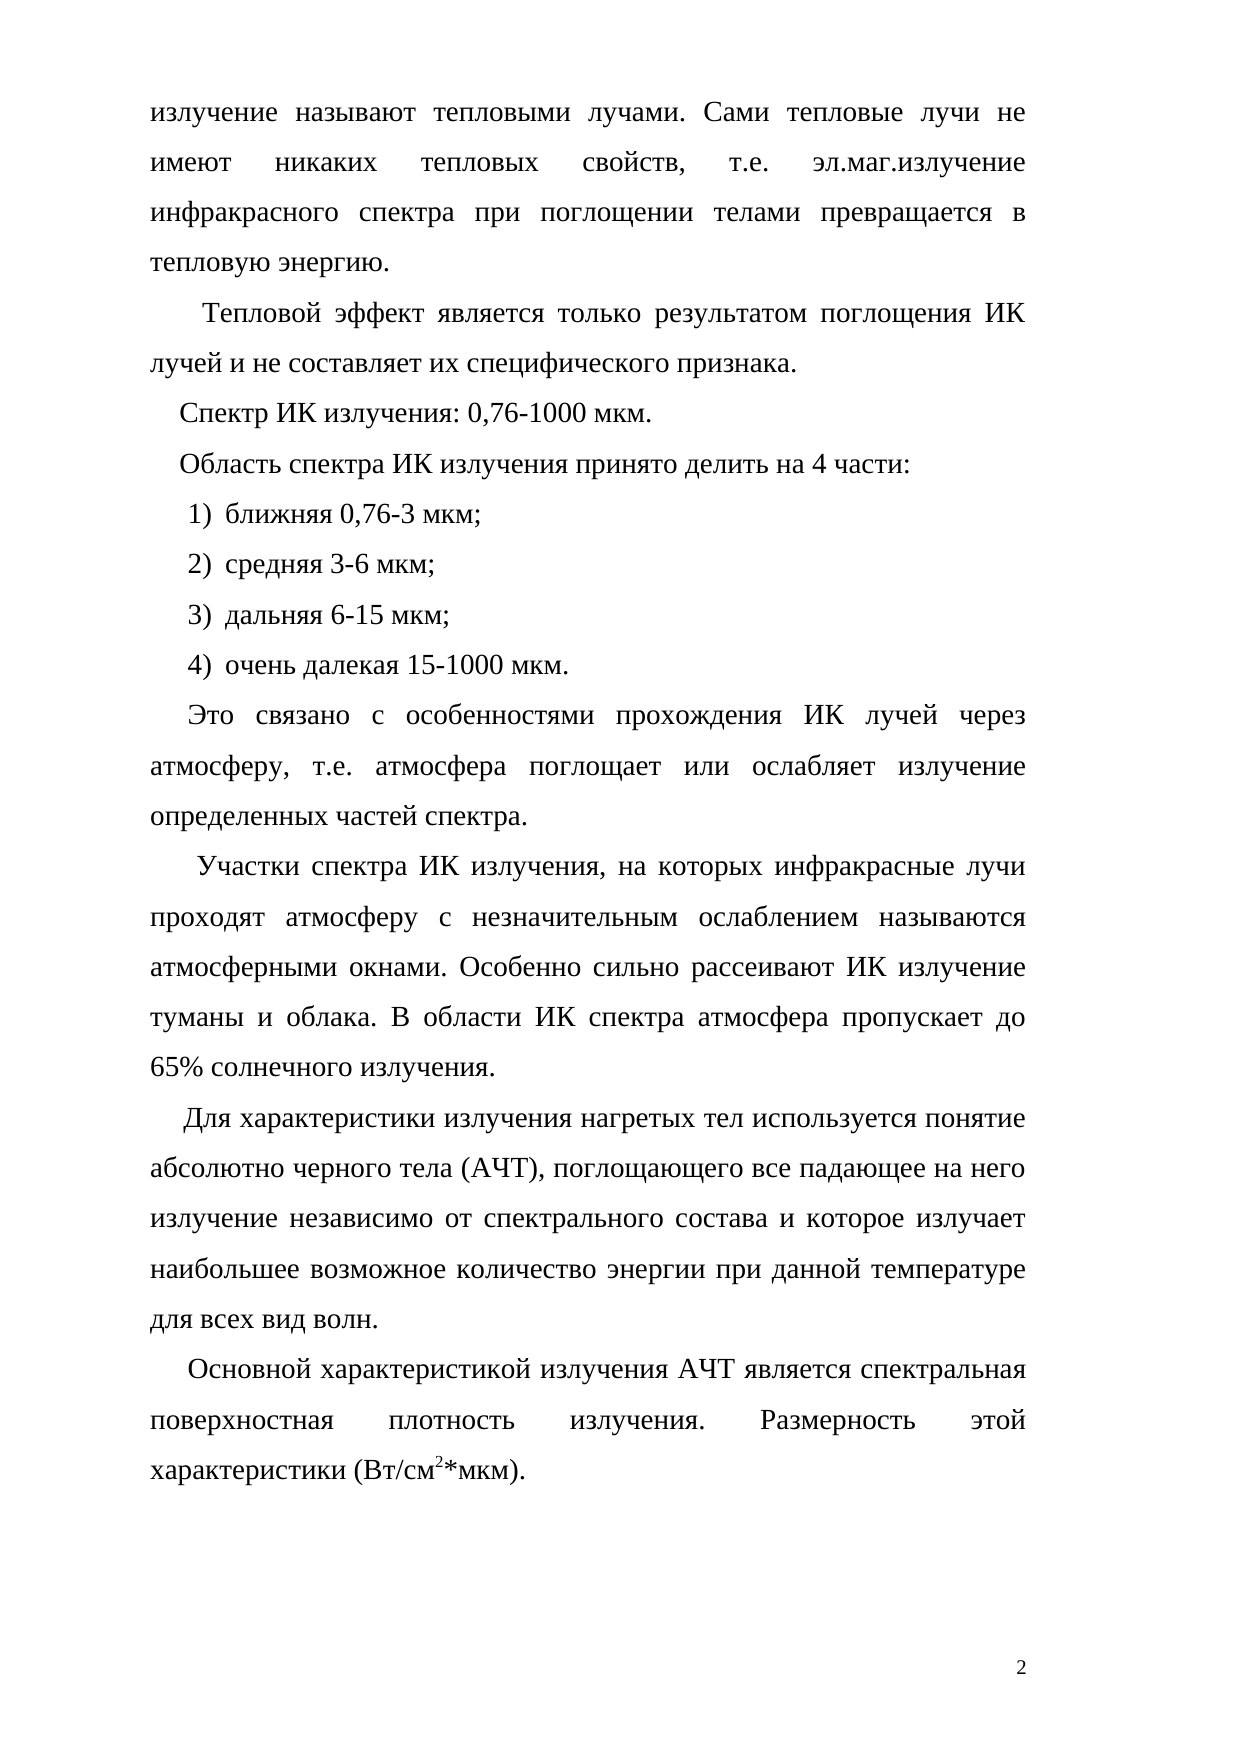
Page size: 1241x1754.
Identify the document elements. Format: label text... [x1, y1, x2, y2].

text Спектр ИК излучения: 0,76-1000 мкм. [150, 396, 1027, 429]
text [150, 94, 1027, 278]
list очень далекая 15-1000 мкм. [187, 647, 1027, 681]
list средняя 3-6 мкм; [187, 546, 1027, 580]
text Для характеристики излучения нагретых тел используется понятие абсолютно черного тела (АЧТ), поглощающего все падающее на него излучение независимо от спектрального состава и которое излучает наибольшее возможное количество энергии при данной температуре для всех вид волн. [150, 1100, 1027, 1335]
list дальняя 6-15 мкм; [187, 597, 1027, 630]
text Участки спектра ИК излучения, на которых инфракрасные лучи проходят атмосферу с незначительным ослаблением называются атмосферными окнами. Особенно сильно рассеивают ИК излучение туманы и облака. В области ИК спектра атмосфера пропускает до 65% солнечного излучения. [150, 848, 1027, 1083]
text Основной характеристикой излучения АЧТ является спектральная поверхностная плотность излучения. Размерность этой характеристики (Вт/см2*мкм). [150, 1351, 1027, 1486]
text Область спектра ИК излучения принято делить на 4 части: [150, 446, 1027, 479]
text Тепловой эффект является только результатом поглощения ИК лучей и не составляет их специфического признака. [150, 295, 1027, 379]
list ближняя 0,76-3 мкм; [187, 496, 1027, 530]
text Это связано с особенностями прохождения ИК лучей через атмосферу, т.е. атмосфера поглощает или ослабляет излучение определенных частей спектра. [150, 697, 1027, 832]
